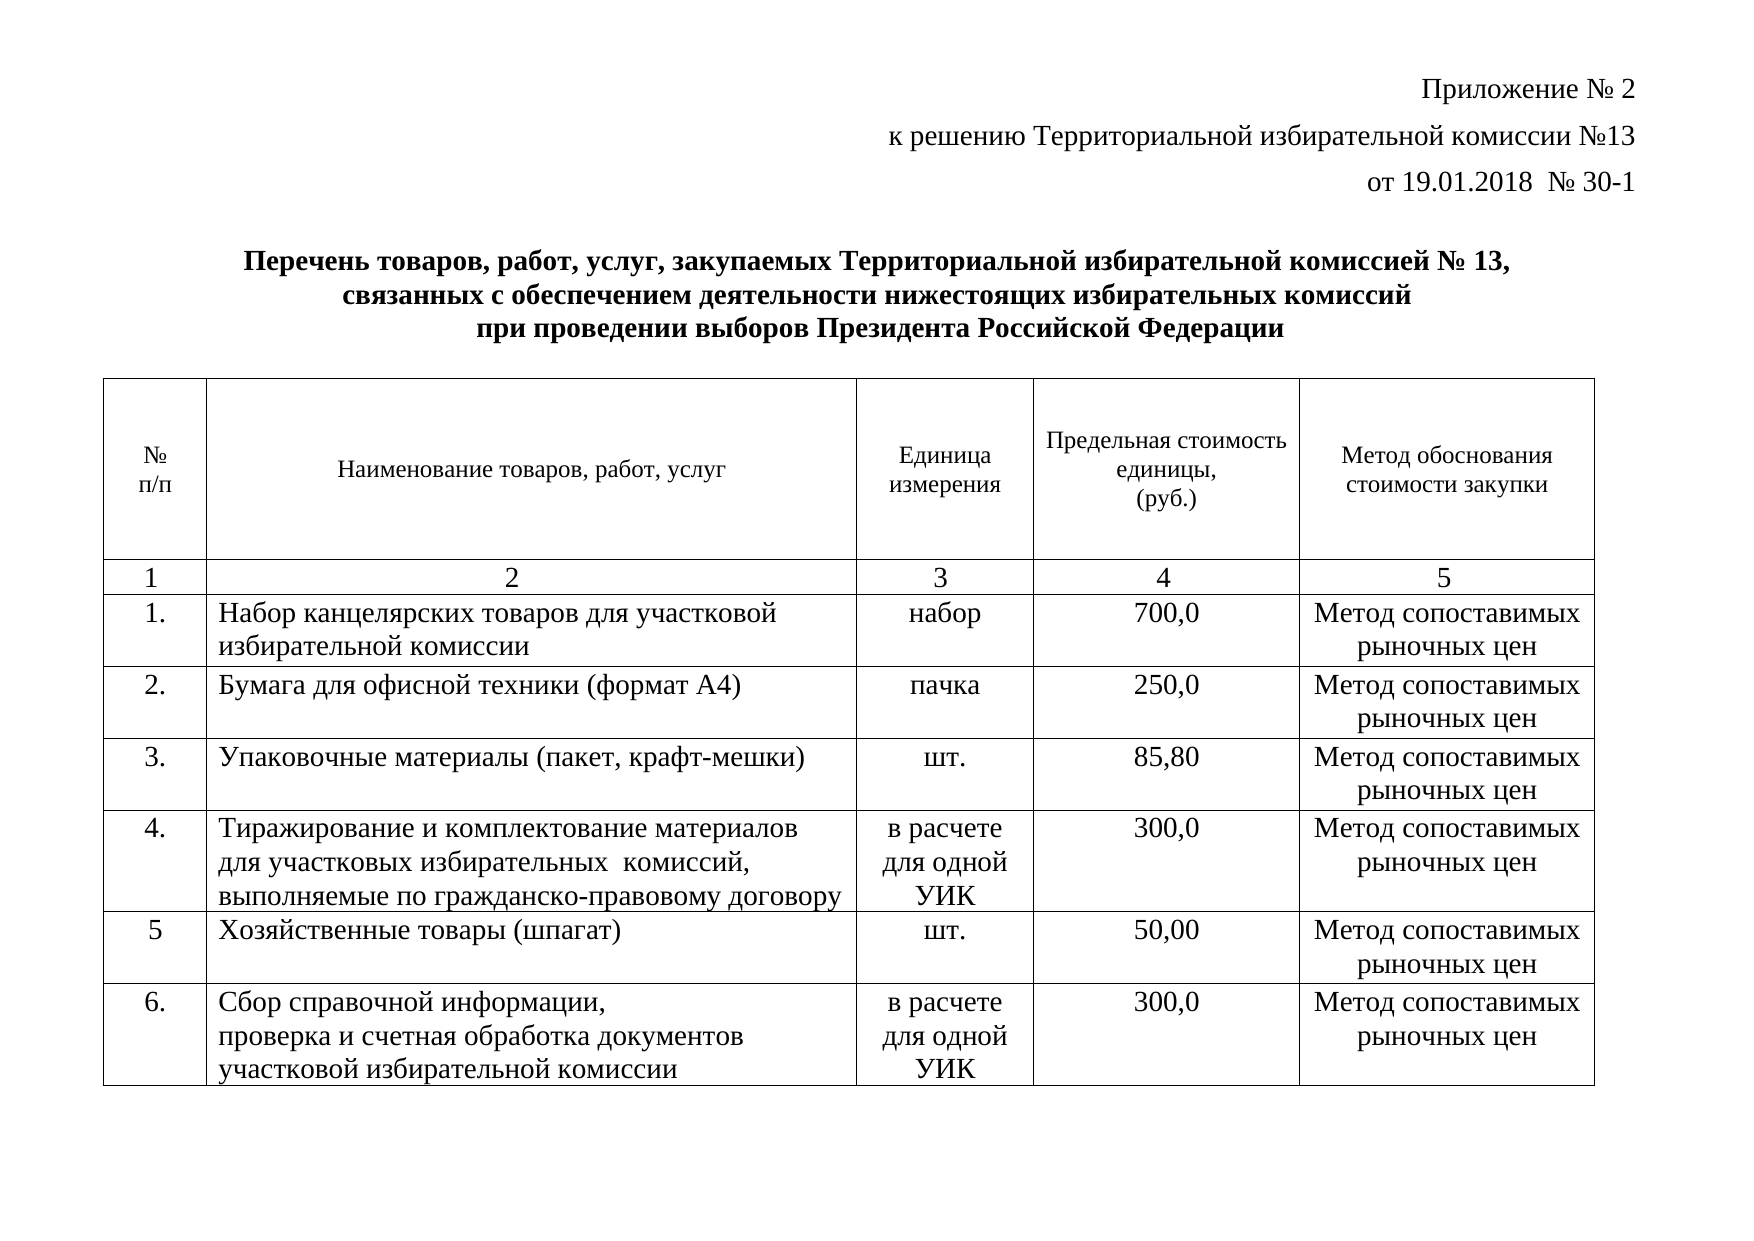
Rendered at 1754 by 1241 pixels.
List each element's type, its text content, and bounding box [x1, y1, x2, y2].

table_cell 700,0 [1034, 595, 1299, 666]
table_cell пачка [857, 667, 1033, 738]
table_cell 50,00 [1034, 912, 1299, 983]
table_cell Тиражирование и комплектование материалов для участковых избирательных комиссий, выполняемые по гражданско-правовому договору [207, 811, 856, 911]
table_cell в расчете для одной УИК [857, 984, 1033, 1085]
table_header Метод обоснования стоимости закупки [1300, 379, 1594, 559]
table_cell Метод сопоставимых рыночных цен [1300, 912, 1594, 983]
table_cell Метод сопоставимых рыночных цен [1300, 811, 1594, 911]
table_header Единица измерения [857, 379, 1033, 559]
table_cell 300,0 [1034, 984, 1299, 1085]
text к решению Территориальной избирательной комиссии №13 [568, 118, 1636, 151]
table_cell набор [857, 595, 1033, 666]
table_cell 5 [104, 912, 206, 983]
text от 19.01.2018 № 30-1 [568, 164, 1636, 197]
table_cell Метод сопоставимых рыночных цен [1300, 667, 1594, 738]
table_cell 250,0 [1034, 667, 1299, 738]
table_cell Метод сопоставимых рыночных цен [1300, 984, 1594, 1085]
table_cell в расчете для одной УИК [857, 811, 1033, 911]
table_cell 1 [104, 560, 206, 594]
table_cell 3 [857, 560, 1033, 594]
text при проведении выборов Президента Российской Федерации [118, 310, 1636, 344]
table_header № п/п [104, 379, 206, 559]
text связанных с обеспечением деятельности нижестоящих избирательных комиссий [118, 277, 1636, 310]
table_cell 1. [104, 595, 206, 666]
table_cell 3. [104, 739, 206, 809]
table_cell Упаковочные материалы (пакет, крафт-мешки) [207, 739, 856, 809]
text Приложение № 2 [568, 72, 1636, 105]
text Перечень товаров, работ, услуг, закупаемых Территориальной избирательной комиссией № 13, [118, 243, 1636, 277]
table_cell 300,0 [1034, 811, 1299, 911]
table_header Предельная стоимость единицы, (руб.) [1034, 379, 1299, 559]
table_cell Метод сопоставимых рыночных цен [1300, 739, 1594, 809]
table_cell 2 [207, 560, 856, 594]
table_cell 4. [104, 811, 206, 911]
table_header Наименование товаров, работ, услуг [207, 379, 856, 559]
table_cell шт. [857, 912, 1033, 983]
table_cell Метод сопоставимых рыночных цен [1300, 595, 1594, 666]
table_cell Сбор справочной информации, проверка и счетная обработка документов участковой избирательной комиссии [207, 984, 856, 1085]
table_cell 4 [1034, 560, 1299, 594]
table_cell Бумага для офисной техники (формат А4) [207, 667, 856, 738]
table_cell Хозяйственные товары (шпагат) [207, 912, 856, 983]
table_cell 6. [104, 984, 206, 1085]
table_cell Набор канцелярских товаров для участковой избирательной комиссии [207, 595, 856, 666]
table_cell 5 [1300, 560, 1594, 594]
table_cell 2. [104, 667, 206, 738]
table_cell шт. [857, 739, 1033, 809]
table_cell 85,80 [1034, 739, 1299, 809]
